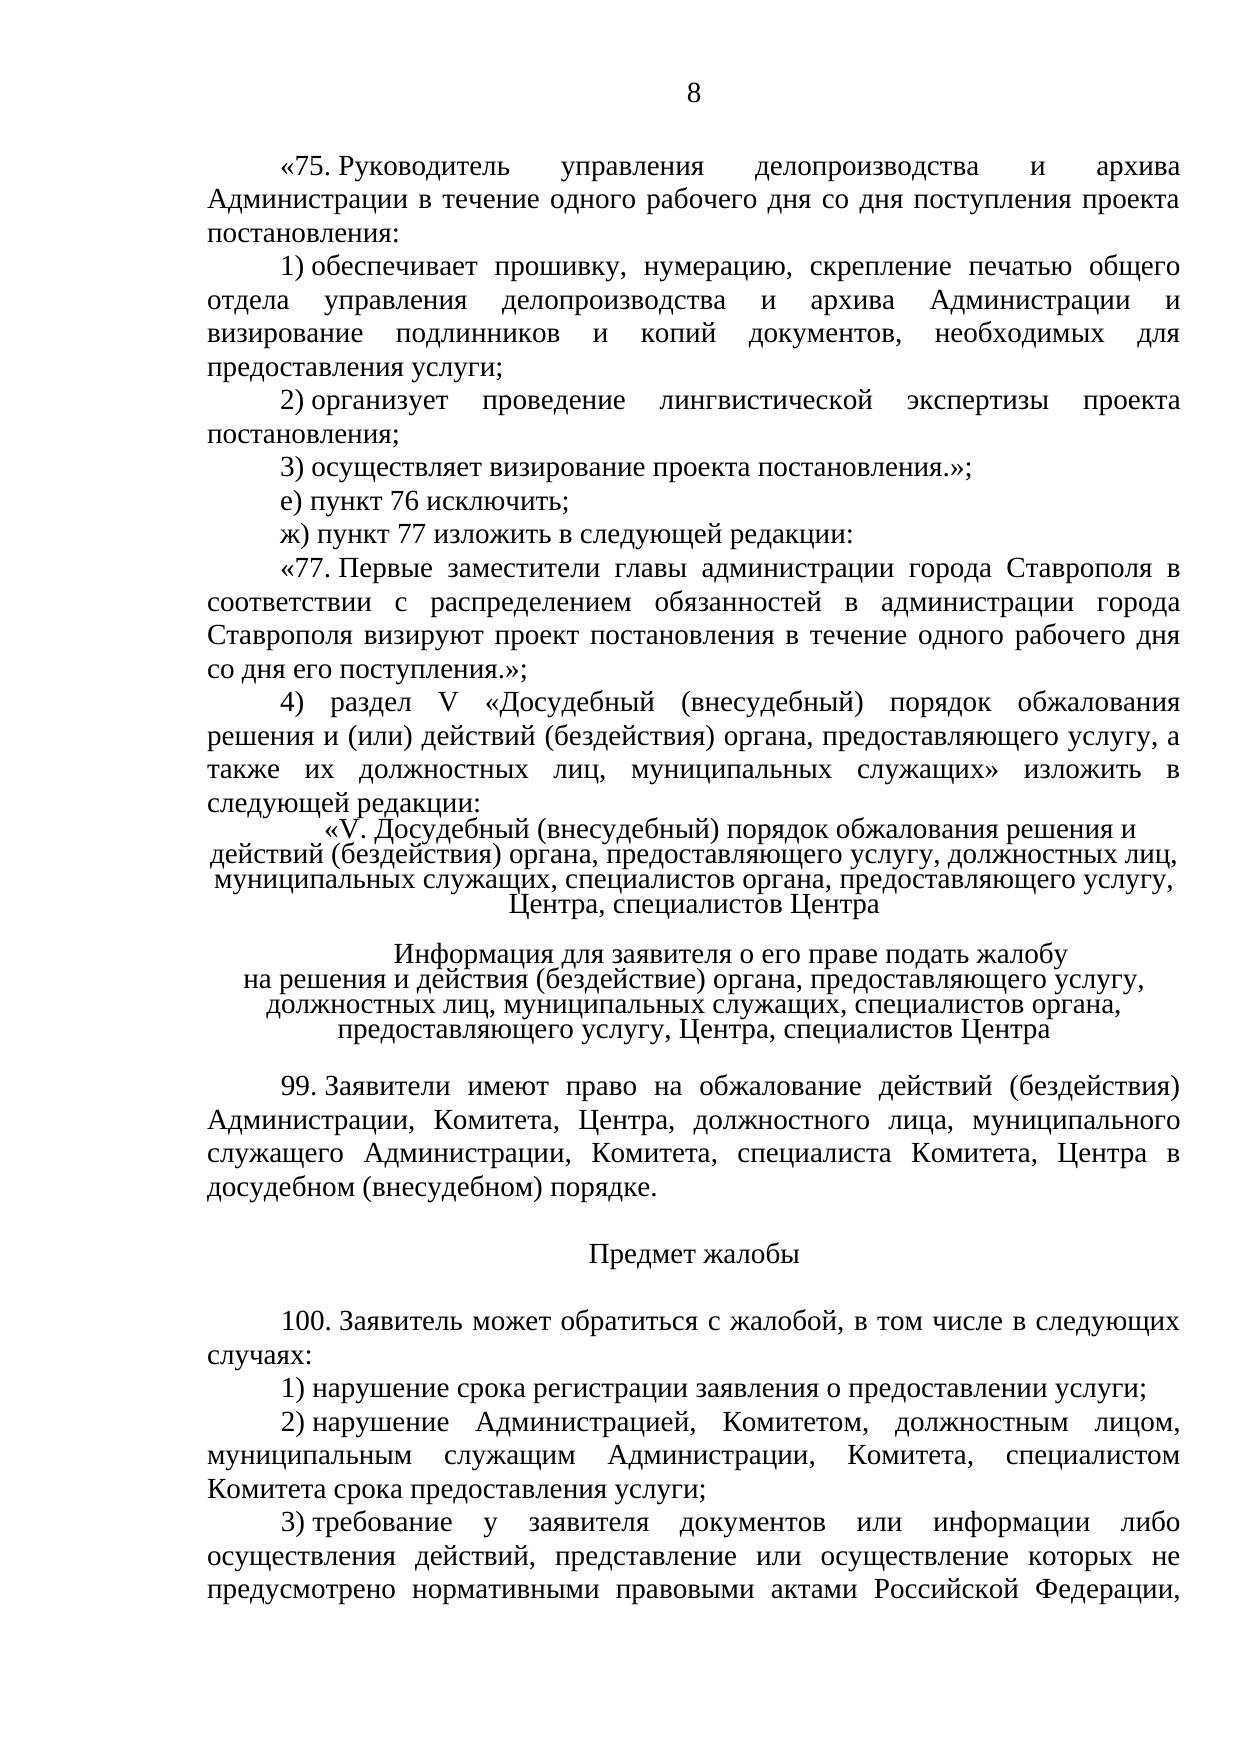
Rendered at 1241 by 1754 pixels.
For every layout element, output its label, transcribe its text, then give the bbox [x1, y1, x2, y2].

text «V. Досудебный (внесудебный) порядок обжалования решения и действий (бездействия) органа, предоставляющего услугу, должностных лиц, муниципальных служащих, специалистов органа, предоставляющего услугу, Центра, специалистов Центра [207, 818, 1181, 918]
text 4) раздел V «Досудебный (внесудебный) порядок обжалования решения и (или) действий (бездействия) органа, предоставляющего услугу, а также их должностных лиц, муниципальных служащих» изложить в следующей редакции: [207, 684, 1181, 818]
text 100. Заявитель может обратиться с жалобой, в том числе в следующих случаях: [207, 1303, 1181, 1370]
text 1) нарушение срока регистрации заявления о предоставлении услуги; [207, 1370, 1181, 1404]
text «75. Руководитель управления делопроизводства и архива Администрации в течение одного рабочего дня со дня поступления проекта постановления: [207, 148, 1181, 248]
text «77. Первые заместители главы администрации города Ставрополя в соответствии с распределением обязанностей в администрации города Ставрополя визируют проект постановления в течение одного рабочего дня со дня его поступления.»; [207, 550, 1181, 684]
text Информация для заявителя о его праве подать жалобу [441, 943, 1181, 968]
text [207, 1504, 1181, 1605]
text Предмет жалобы [207, 1236, 1181, 1270]
text 2) организует проведение лингвистической экспертизы проекта постановления; [207, 382, 1181, 449]
text 1) обеспечивает прошивку, нумерацию, скрепление печатью общего отдела управления делопроизводства и архива Администрации и визирование подлинников и копий документов, необходимых для предоставления услуги; [207, 248, 1181, 382]
text на решения и действия (бездействие) органа, предоставляющего услугу, должностных лиц, муниципальных служащих, специалистов органа, предоставляющего услугу, Центра, специалистов Центра [207, 968, 1181, 1043]
text 2) нарушение Администрацией, Комитетом, должностным лицом, муниципальным служащим Администрации, Комитета, специалистом Комитета срока предоставления услуги; [207, 1404, 1181, 1504]
text ж) пункт 77 изложить в следующей редакции: [207, 517, 1181, 550]
text 99. Заявители имеют право на обжалование действий (бездействия) Администрации, Комитета, Центра, должностного лица, муниципального служащего Администрации, Комитета, специалиста Комитета, Центра в досудебном (внесудебном) порядке. [207, 1068, 1181, 1203]
text е) пункт 76 исключить; [207, 483, 1181, 517]
text Информация для заявителя о его праве подать жалобу [207, 943, 438, 968]
text 3) осуществляет визирование проекта постановления.»; [207, 449, 1181, 483]
